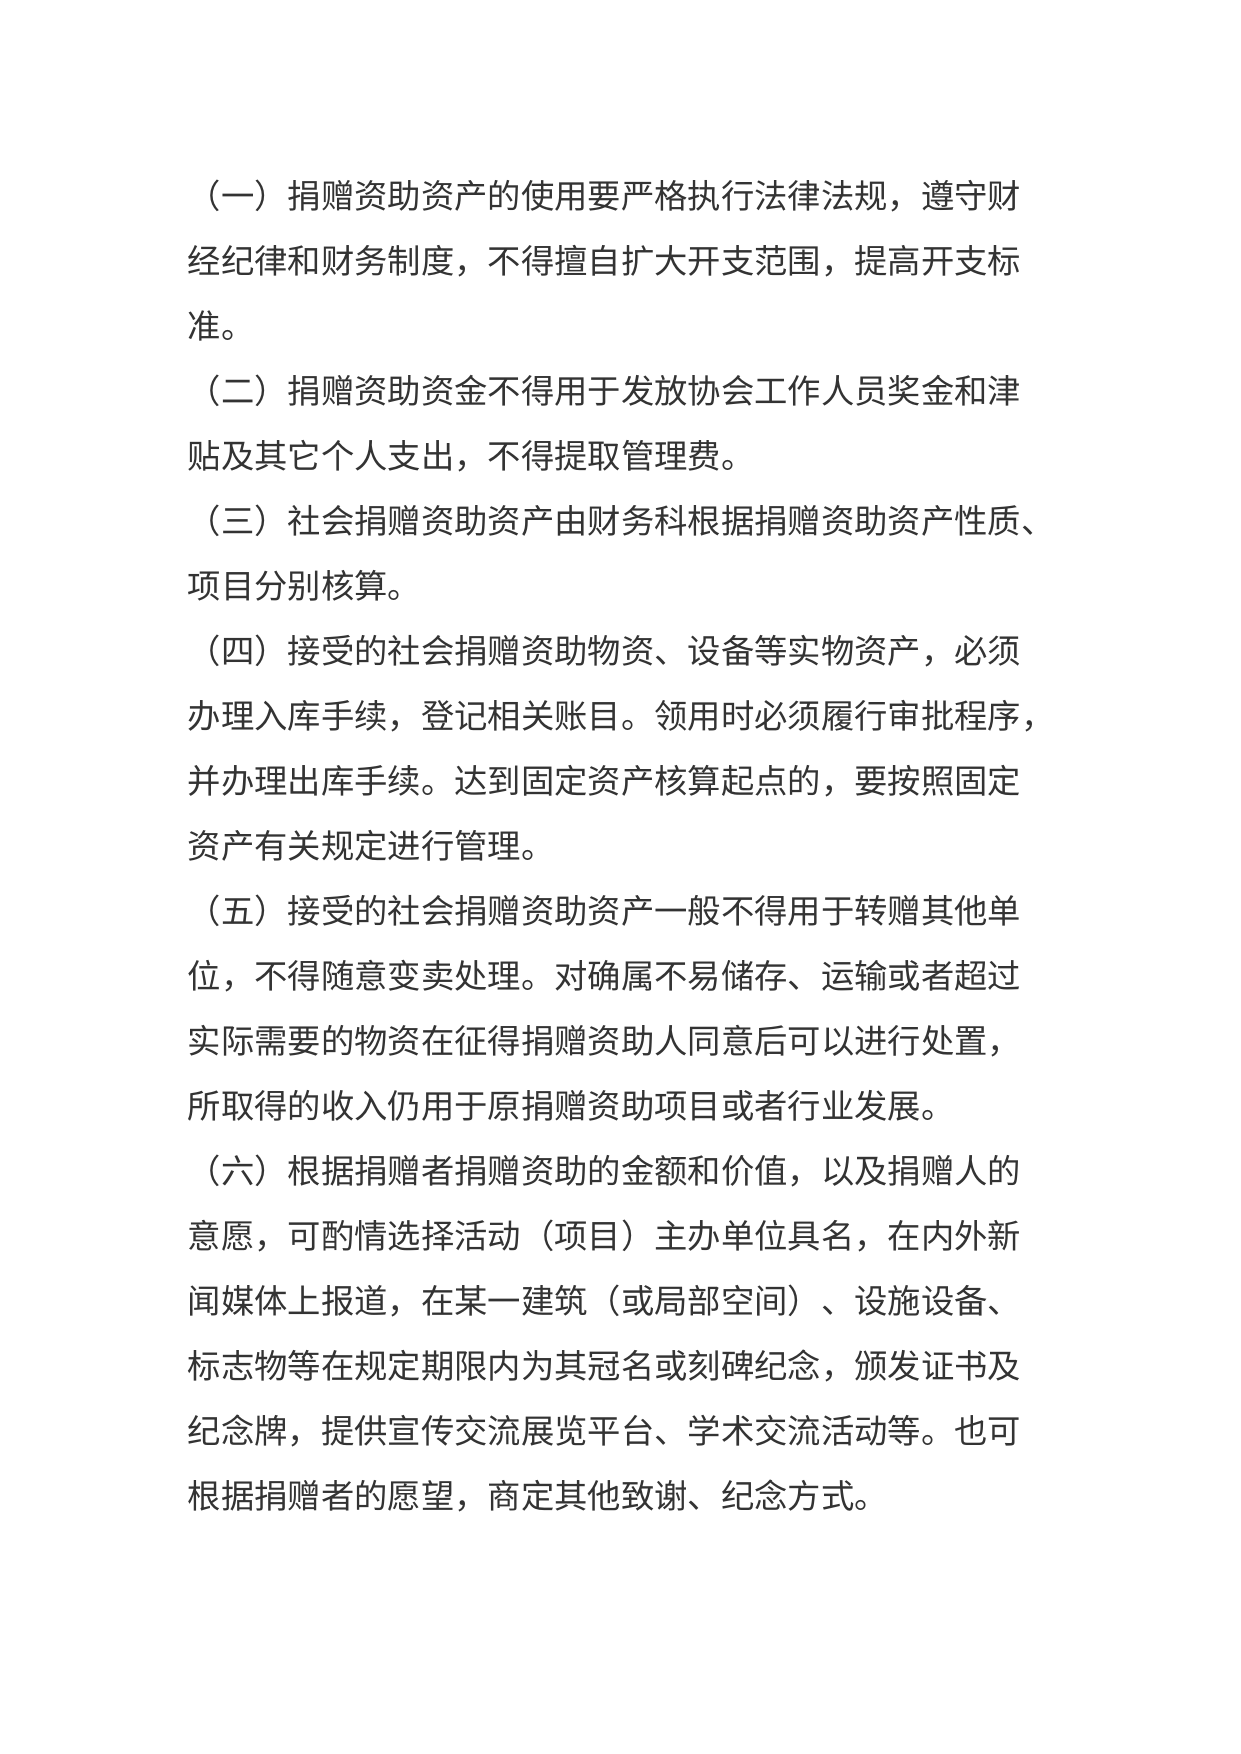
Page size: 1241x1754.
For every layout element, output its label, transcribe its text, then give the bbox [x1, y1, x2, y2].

text （五）接受的社会捐赠资助资产一般不得用于转赠其他单位，不得随意变卖处理。对确属不易储存、运输或者超过实际需要的物资在征得捐赠资助人同意后可以进行处置，所取得的收入仍用于原捐赠资助项目或者行业发展。 [187, 877, 1053, 1137]
text （三）社会捐赠资助资产由财务科根据捐赠资助资产性质、项目分别核算。 [187, 487, 1053, 617]
text （二）捐赠资助资金不得用于发放协会工作人员奖金和津贴及其它个人支出，不得提取管理费。 [187, 357, 1053, 487]
text （一）捐赠资助资产的使用要严格执行法律法规，遵守财经纪律和财务制度，不得擅自扩大开支范围，提高开支标准。 [187, 162, 1053, 357]
text （四）接受的社会捐赠资助物资、设备等实物资产，必须办理入库手续，登记相关账目。领用时必须履行审批程序，并办理出库手续。达到固定资产核算起点的，要按照固定资产有关规定进行管理。 [187, 617, 1053, 877]
text （六）根据捐赠者捐赠资助的金额和价值，以及捐赠人的意愿，可酌情选择活动（项目）主办单位具名，在内外新闻媒体上报道，在某一建筑（或局部空间）、设施设备、标志物等在规定期限内为其冠名或刻碑纪念，颁发证书及纪念牌，提供宣传交流展览平台、学术交流活动等。也可根据捐赠者的愿望，商定其他致谢、纪念方式。 [187, 1137, 1053, 1527]
